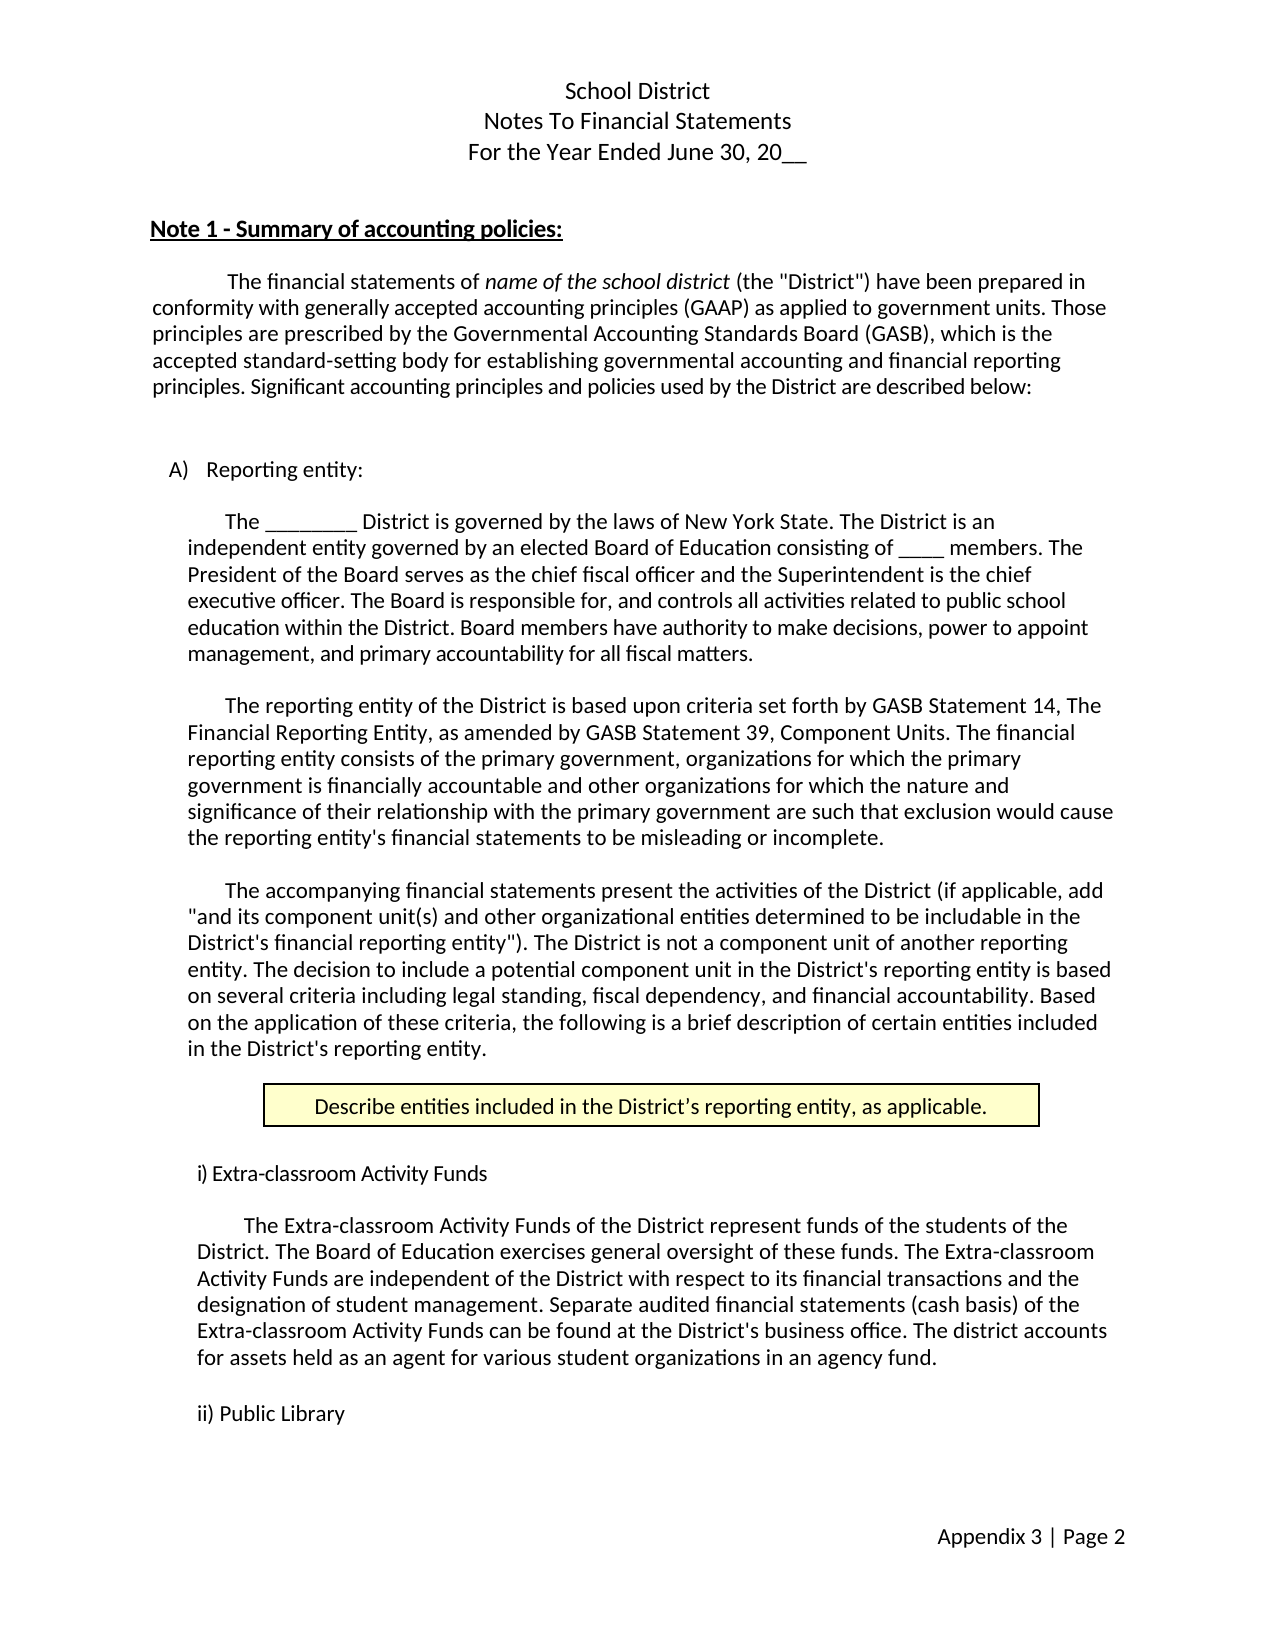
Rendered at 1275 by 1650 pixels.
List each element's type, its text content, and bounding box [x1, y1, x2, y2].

text The accompanying financial statements present the activities of the District (if applicable, add "and its component unit(s) and other organizational entities determined to be includable in the District's financial reporting entity"). The District is not a component unit of another reporting entity. The decision to include a potential component unit in the District's reporting entity is based on several criteria including legal standing, fiscal dependency, and financial accountability. Based on the application of these criteria, the following is a brief description of certain entities included in the District's reporting entity. [187, 877, 1121, 1062]
text ii) Public Library [150, 1401, 465, 1427]
text The ________ District is governed by the laws of New York State. The District is an independent entity governed by an elected Board of Education consisting of ____ members. The President of the Board serves as the chief fiscal officer and the Superintendent is the chief executive officer. The Board is responsible for, and controls all activities related to public school education within the District. Board members have authority to make decisions, power to appoint management, and primary accountability for all fiscal matters. [187, 508, 1121, 667]
list Reporting entity: [169, 459, 453, 482]
text The Extra-classroom Activity Funds of the District represent funds of the students of the District. The Board of Education exercises general oversight of these funds. The Extra-classroom Activity Funds are independent of the District with respect to its financial transactions and the designation of student management. Separate audited financial statements (cash basis) of the Extra-classroom Activity Funds can be found at the District's business office. The district accounts for assets held as an agent for various student organizations in an agency fund. [197, 1212, 1121, 1371]
text The financial statements of name of the school district (the "District") have been prepared in conformity with generally accepted accounting principles (GAAP) as applied to government units. Those principles are prescribed by the Governmental Accounting Standards Board (GASB), which is the accepted standard-setting body for establishing governmental accounting and financial reporting principles. Significant accounting principles and policies used by the District are described below: [152, 268, 1121, 400]
text The reporting entity of the District is based upon criteria set forth by GASB Statement 14, The Financial Reporting Entity, as amended by GASB Statement 39, Component Units. The financial reporting entity consists of the primary government, organizations for which the primary government is financially accountable and other organizations for which the nature and significance of their relationship with the primary government are such that exclusion would cause the reporting entity's financial statements to be misleading or incomplete. [187, 693, 1121, 851]
text i) Extra-classroom Activity Funds [150, 1163, 1125, 1186]
text Note 1 - Summary of accounting policies: [150, 219, 609, 242]
